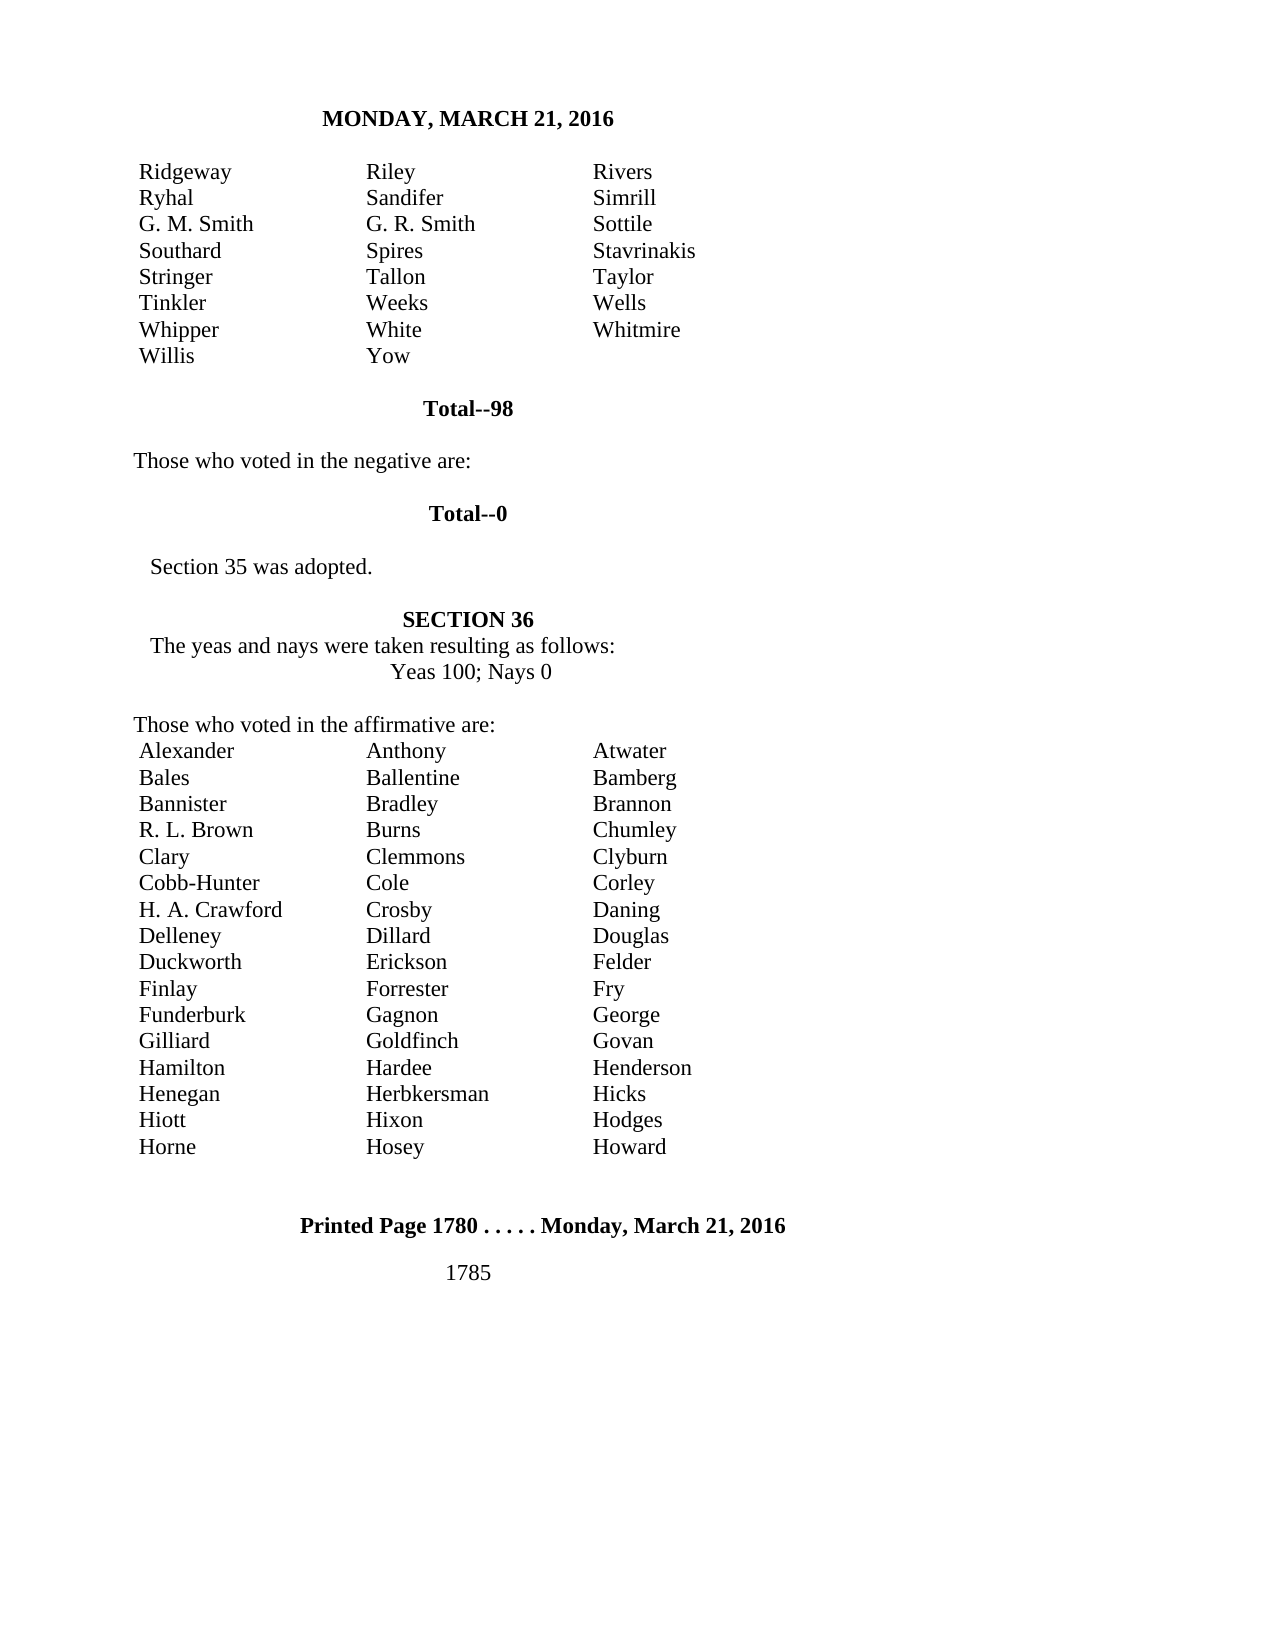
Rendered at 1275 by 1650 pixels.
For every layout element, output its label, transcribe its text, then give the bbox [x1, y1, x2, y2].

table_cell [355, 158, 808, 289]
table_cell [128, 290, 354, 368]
text Those who voted in the affirmative are: [127, 711, 786, 737]
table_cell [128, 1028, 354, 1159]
text SECTION 36 [127, 606, 786, 632]
text Total--0 [127, 500, 786, 527]
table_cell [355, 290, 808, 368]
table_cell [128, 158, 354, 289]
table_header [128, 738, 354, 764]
text Those who voted in the negative are: [127, 448, 786, 474]
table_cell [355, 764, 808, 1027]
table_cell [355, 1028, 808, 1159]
text The yeas and nays were taken resulting as follows: [127, 632, 786, 658]
text Total--98 [127, 395, 786, 421]
text Section 35 was adopted. [127, 553, 786, 579]
text Yeas 100; Nays 0 [127, 658, 786, 685]
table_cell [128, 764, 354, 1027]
text Printed Page 1780 . . . . . Monday, March 21, 2016 [127, 1212, 786, 1238]
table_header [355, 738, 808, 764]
